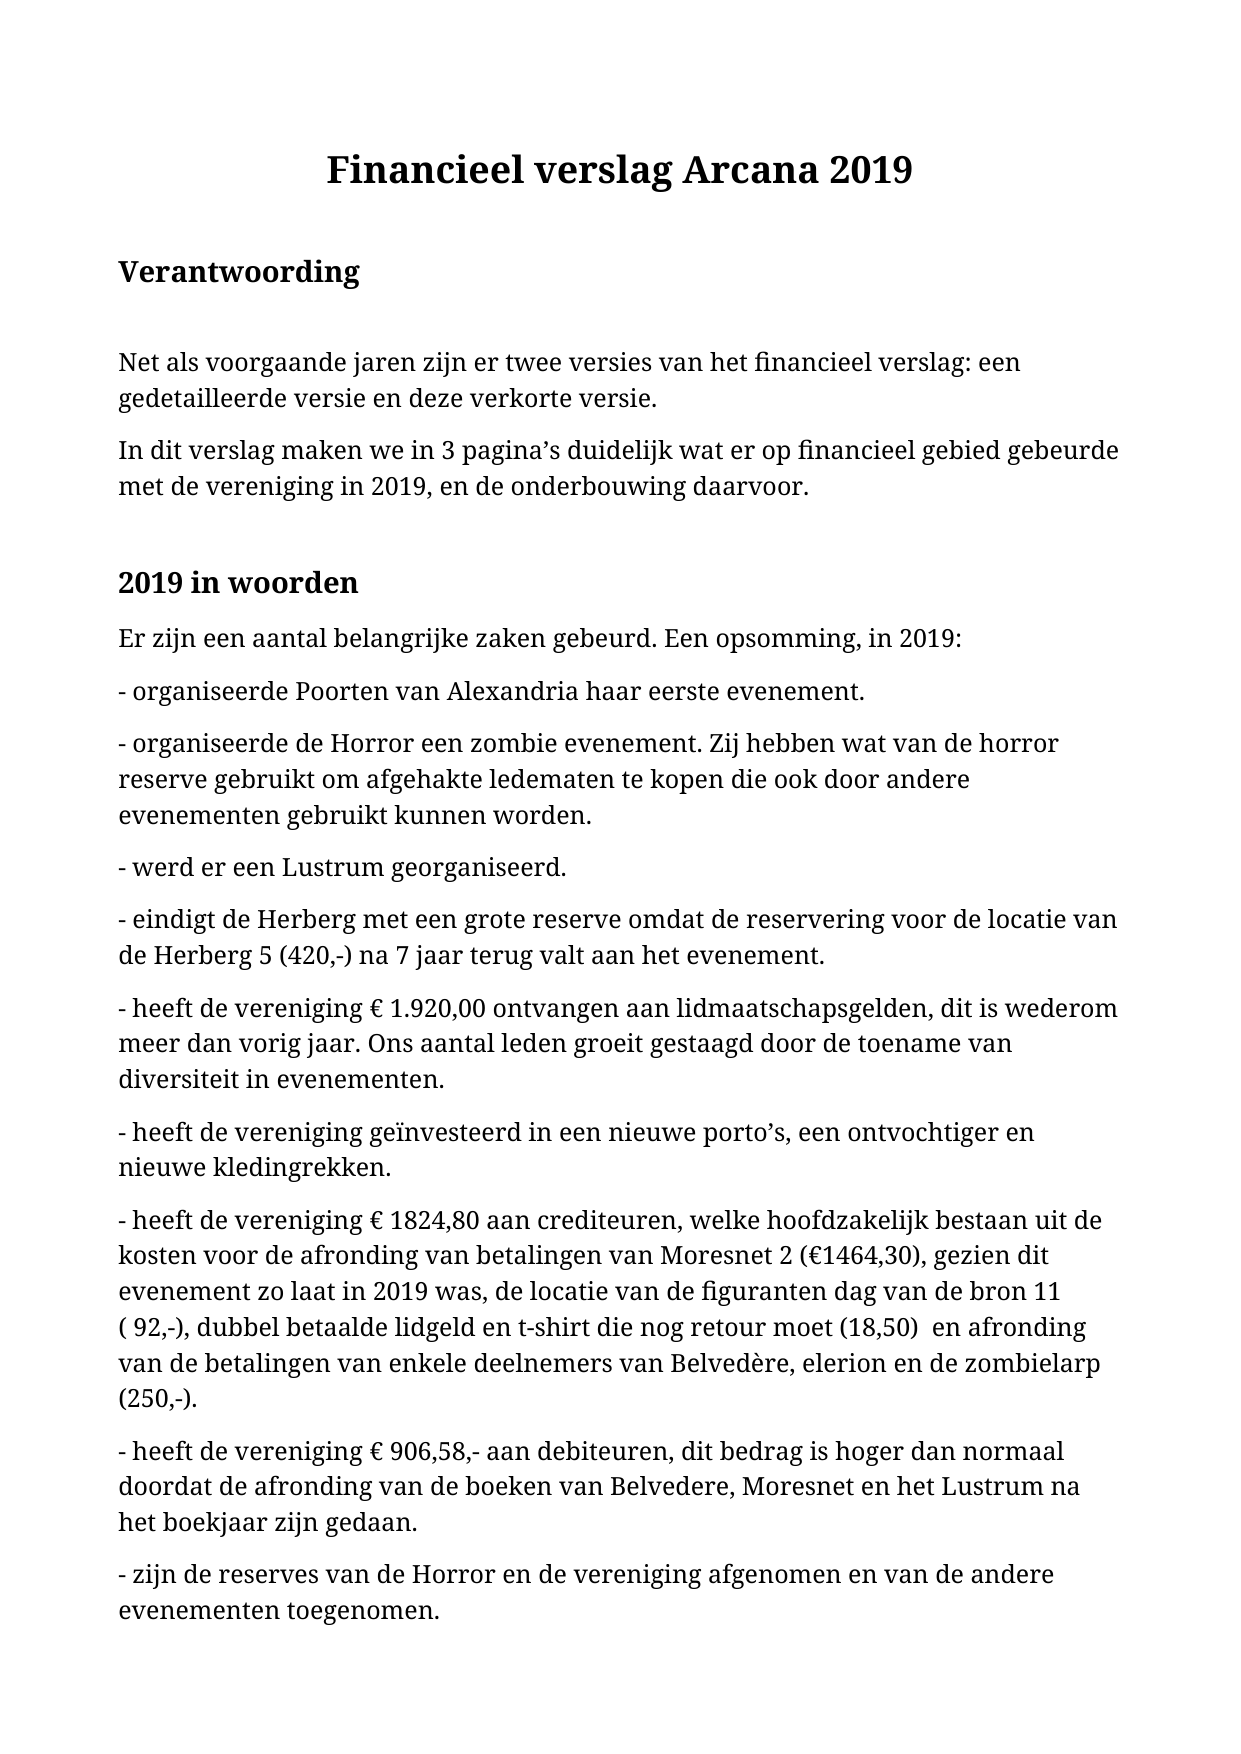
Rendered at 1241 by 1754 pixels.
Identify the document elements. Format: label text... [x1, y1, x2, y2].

text - heeft de vereniging € 906,58,- aan debiteuren, dit bedrag is hoger dan normaal doordat de afronding van de boeken van Belvedere, Moresnet en het Lustrum na het boekjaar zijn gedaan. [118, 1433, 1122, 1539]
text - heeft de vereniging € 1824,80 aan crediteuren, welke hoofdzakelijk bestaan uit de kosten voor de afronding van betalingen van Moresnet 2 (€1464,30), gezien dit evenement zo laat in 2019 was, de locatie van de figuranten dag van de bron 11 ( 92,-), dubbel betaalde lidgeld en t-shirt die nog retour moet (18,50) en afronding van de betalingen van enkele deelnemers van Belvedère, elerion en de zombielarp (250,-). [118, 1202, 1122, 1415]
text 2019 in woorden [118, 521, 1122, 602]
text - organiseerde de Horror een zombie evenement. Zij hebben wat van de horror reserve gebruikt om afgehakte ledematen te kopen die ook door andere evenementen gebruikt kunnen worden. [118, 726, 1122, 831]
text Er zijn een aantal belangrijke zaken gebeurd. Een opsomming, in 2019: [118, 621, 1122, 655]
subtitle Financieel verslag Arcana 2019 [118, 143, 1122, 194]
text - organiseerde Poorten van Alexandria haar eerste evenement. [118, 673, 1122, 708]
text - eindigt de Herberg met een grote reserve omdat de reservering voor de locatie van de Herberg 5 (420,-) na 7 jaar terug valt aan het evenement. [118, 902, 1122, 972]
text Net als voorgaande jaren zijn er twee versies van het financieel verslag: een gedetailleerde versie en deze verkorte versie. [118, 309, 1122, 415]
text - zijn de reserves van de Horror en de vereniging afgenomen en van de andere evenementen toegenomen. [118, 1557, 1122, 1627]
text - werd er een Lustrum georganiseerd. [118, 850, 1122, 884]
text In dit verslag maken we in 3 pagina’s duidelijk wat er op financieel gebied gebeurde met de vereniging in 2019, en de onderbouwing daarvoor. [118, 433, 1122, 503]
text - heeft de vereniging geïnvesteerd in een nieuwe porto’s, een ontvochtiger en nieuwe kledingrekken. [118, 1114, 1122, 1184]
text - heeft de vereniging € 1.920,00 ontvangen aan lidmaatschapsgelden, dit is wederom meer dan vorig jaar. Ons aantal leden groeit gestaagd door de toename van diversiteit in evenementen. [118, 990, 1122, 1096]
text Verantwoording [118, 209, 1122, 291]
